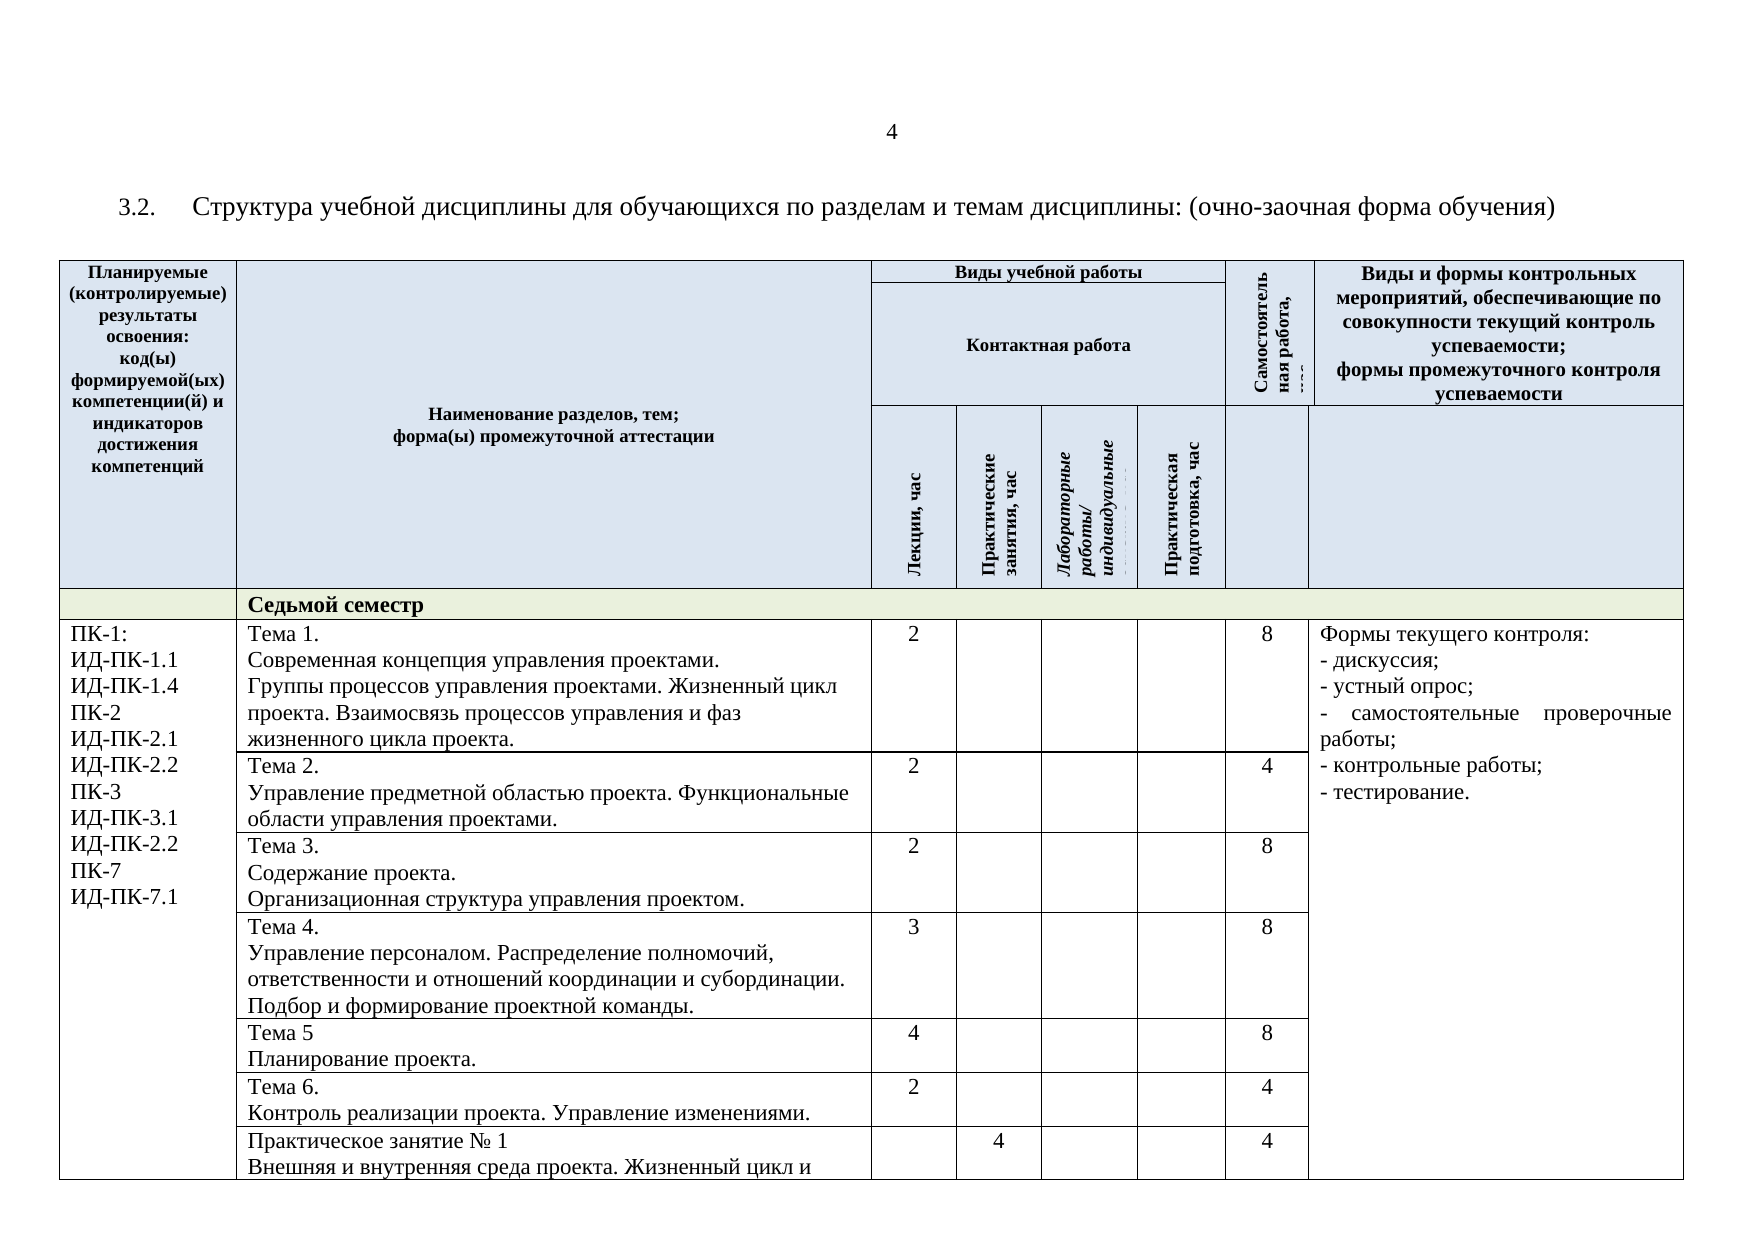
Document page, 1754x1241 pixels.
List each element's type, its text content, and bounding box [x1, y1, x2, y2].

table_cell [957, 1019, 1041, 1072]
table_cell 2 [872, 620, 956, 751]
table_cell ПК-1: ИД-ПК-1.1 ИД-ПК-1.4 ПК-2 ИД-ПК-2.1 ИД-ПК-2.2 ПК-3 ИД-ПК-3.1 ИД-ПК-2.2 ПК-7 ИД-ПК-7.1 [60, 620, 236, 1179]
table_header Планируемые (контролируемые) результаты освоения: код(ы) формируемой(ых) компетенции(й) и индикаторов достижения компетенций [60, 261, 236, 588]
table_cell [1138, 913, 1225, 1018]
table_cell Тема 6. Контроль реализации проекта. Управление изменениями. [237, 1073, 871, 1126]
table_cell [1042, 1019, 1137, 1072]
table_cell [1138, 753, 1225, 832]
table_cell [1226, 406, 1308, 588]
table_header Виды и формы контрольных мероприятий, обеспечивающие по совокупности текущий контроль успеваемости; формы промежуточного контроля успеваемости [1315, 261, 1683, 405]
table_cell [1138, 1073, 1225, 1126]
table_cell Тема 1. Современная концепция управления проектами. Группы процессов управления проектами. Жизненный цикл проекта. Взаимосвязь процессов управления и фаз жизненного цикла проекта. [237, 620, 871, 751]
table_cell Тема 4. Управление персоналом. Распределение полномочий, ответственности и отношений координации и субординации. Подбор и формирование проектной команды. [237, 913, 871, 1018]
table_cell [957, 753, 1041, 832]
table_cell [1042, 833, 1137, 912]
table_cell Практическое занятие № 1 Внешняя и внутренняя среда проекта. Жизненный цикл и фазы проекта. [237, 1127, 871, 1179]
table_cell [1042, 1073, 1137, 1126]
table_cell Тема 2. Управление предметной областью проекта. Функциональные области управления проектами. [237, 753, 871, 832]
table_cell 4 [957, 1127, 1041, 1179]
table_cell [1042, 620, 1137, 751]
table_cell 4 [1226, 753, 1308, 832]
table_cell [957, 833, 1041, 912]
table_cell [60, 589, 236, 619]
table_cell 2 [872, 753, 956, 832]
table_header Наименование разделов, тем; форма(ы) промежуточной аттестации [237, 261, 871, 588]
table_header Самостоятельная работа, час [1226, 261, 1314, 405]
table_cell Лекции, час [872, 406, 956, 588]
table_cell [1138, 620, 1225, 751]
table_cell [1042, 1127, 1137, 1179]
table_cell [957, 913, 1041, 1018]
table_cell [957, 620, 1041, 751]
table_cell 2 [872, 833, 956, 912]
table_cell 8 [1226, 913, 1308, 1018]
table_cell [1138, 833, 1225, 912]
table_cell [1138, 1127, 1225, 1179]
table_cell 4 [1226, 1073, 1308, 1126]
table_cell 4 [872, 1019, 956, 1072]
table_cell [1042, 913, 1137, 1018]
table_cell Контактная работа [872, 283, 1225, 405]
table_cell [1138, 1019, 1225, 1072]
subtitle Структура учебной дисциплины для обучающихся по разделам и темам дисциплины: (очно-заочная форма обучения) [118, 190, 1665, 221]
table_cell 8 [1226, 1019, 1308, 1072]
table_cell [1042, 753, 1137, 832]
table_cell Седьмой семестр [237, 589, 1683, 619]
table_cell [872, 1127, 956, 1179]
table_cell Лабораторные работы/ индивидуальные занятия, час [1042, 406, 1137, 588]
table_cell 2 [872, 1073, 956, 1126]
table_cell Практическая подготовка, час [1138, 406, 1225, 588]
table_cell [1309, 406, 1683, 588]
table_cell Формы текущего контроля: - дискуссия; - устный опрос; - самостоятельные проверочные работы; - контрольные работы; - тестирование. [1309, 620, 1683, 1179]
table_cell 8 [1226, 620, 1308, 751]
table_cell 4 [1226, 1127, 1308, 1179]
table_cell 3 [872, 913, 956, 1018]
table_cell Тема 3. Содержание проекта. Организационная структура управления проектом. [237, 833, 871, 912]
table_cell [957, 1073, 1041, 1126]
table_cell Тема 5 Планирование проекта. [237, 1019, 871, 1072]
table_cell 8 [1226, 833, 1308, 912]
table_header Виды учебной работы [872, 261, 1225, 282]
table_cell Практические занятия, час [957, 406, 1041, 588]
